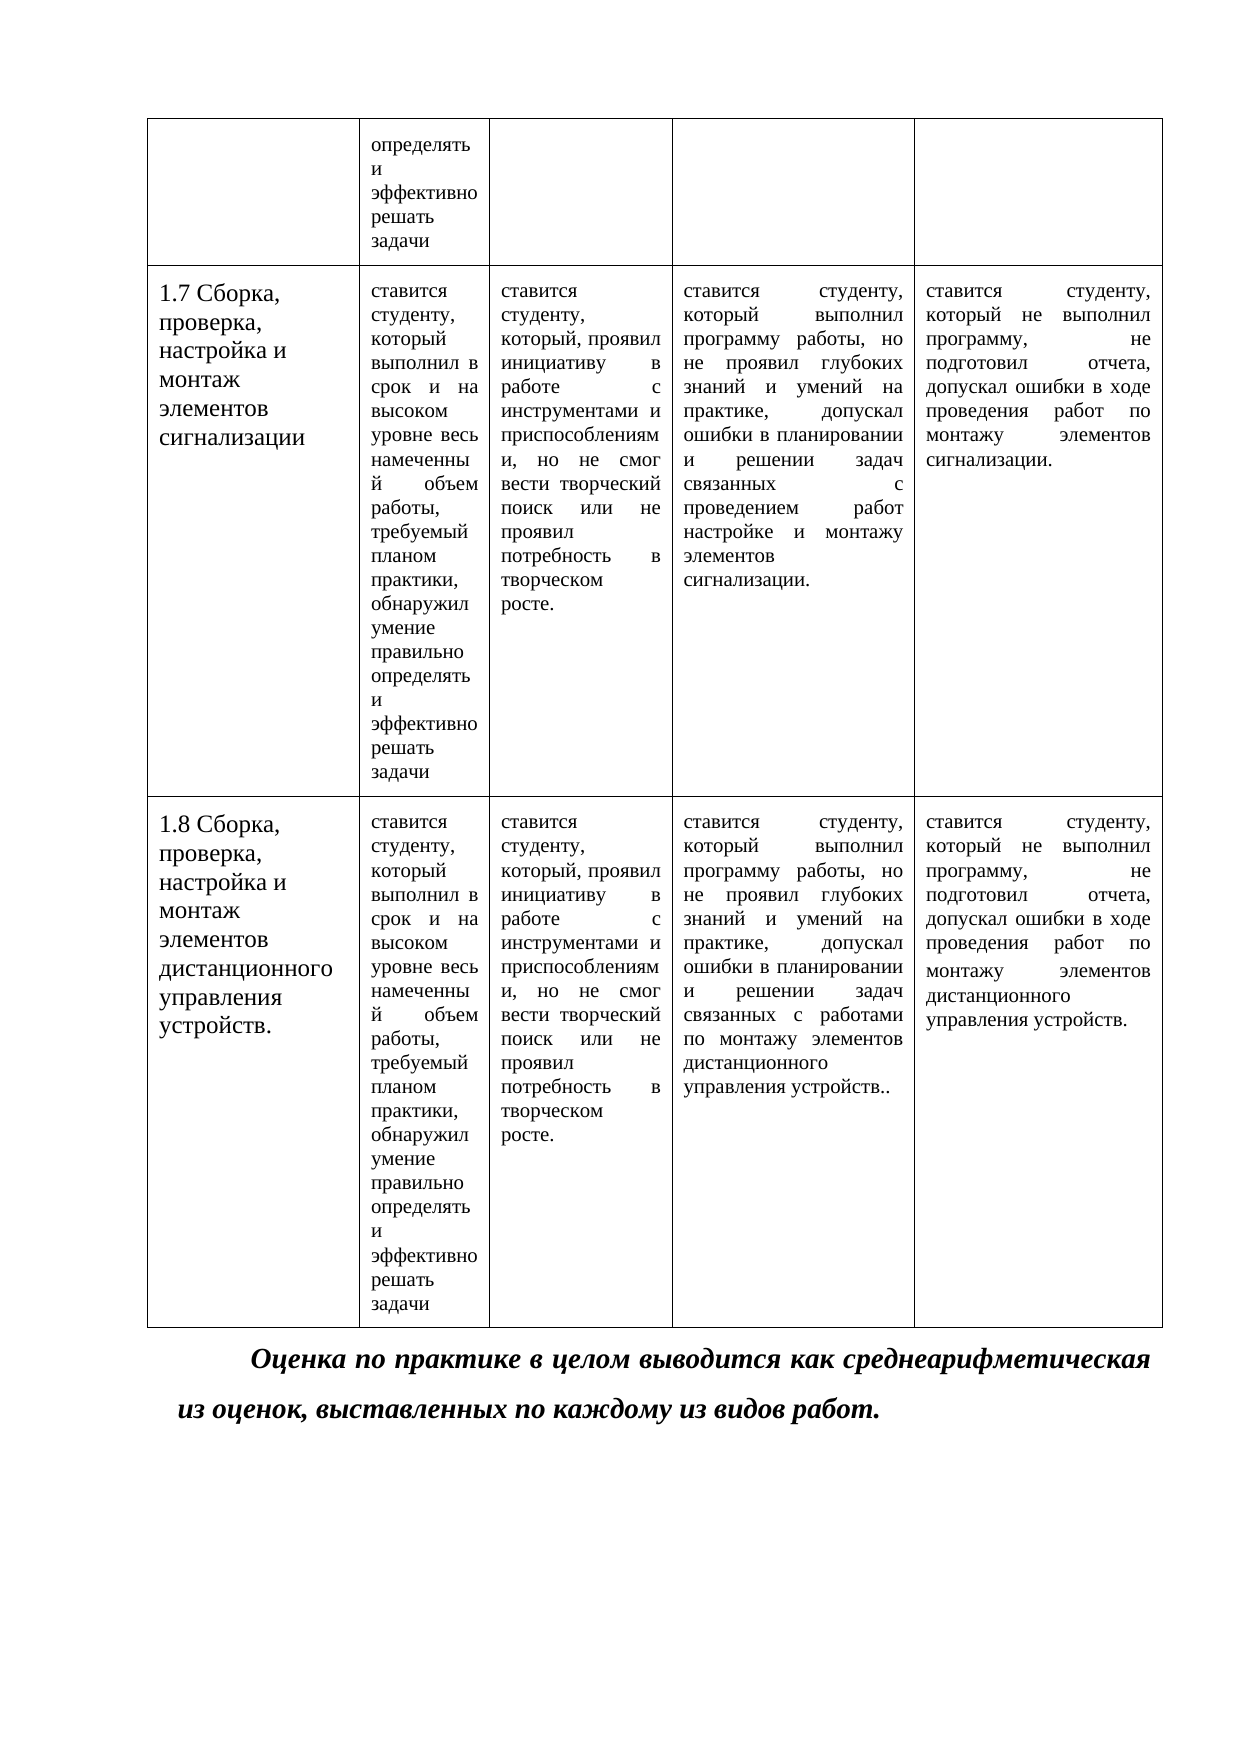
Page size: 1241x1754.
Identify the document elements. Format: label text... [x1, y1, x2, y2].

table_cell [490, 119, 672, 264]
table_cell ставится студенту, который не выполнил программу, не подготовил отчета, допускал ошибки в ходе проведения работ по монтажу элементов сигнализации. [915, 266, 1162, 796]
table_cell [360, 119, 489, 264]
table_cell 1.7 Сборка, проверка, настройка и монтаж элементов сигнализации [148, 266, 359, 796]
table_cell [673, 119, 914, 264]
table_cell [148, 119, 359, 264]
table_cell 1.8 Сборка, проверка, настройка и монтаж элементов дистанционного управления устройств. [148, 797, 359, 1327]
table_cell ставится студенту, который не выполнил программу, не подготовил отчета, допускал ошибки в ходе проведения работ по монтажу элементов дистанционного управления устройств. [915, 797, 1162, 1327]
text Оценка по практике в целом выводится как среднеарифметическая из оценок, выставленных по каждому из видов работ. [177, 1341, 1152, 1424]
table_cell ставится студенту, который выполнил программу работы, но не проявил глубоких знаний и умений на практике, допускал ошибки в планировании и решении задач связанных с работами по монтажу элементов дистанционного управления устройств.. [673, 797, 914, 1327]
table_cell ставится студенту, который выполнил программу работы, но не проявил глубоких знаний и умений на практике, допускал ошибки в планировании и решении задач связанных с проведением работ настройке и монтажу элементов сигнализации. [673, 266, 914, 796]
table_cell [915, 119, 1162, 264]
